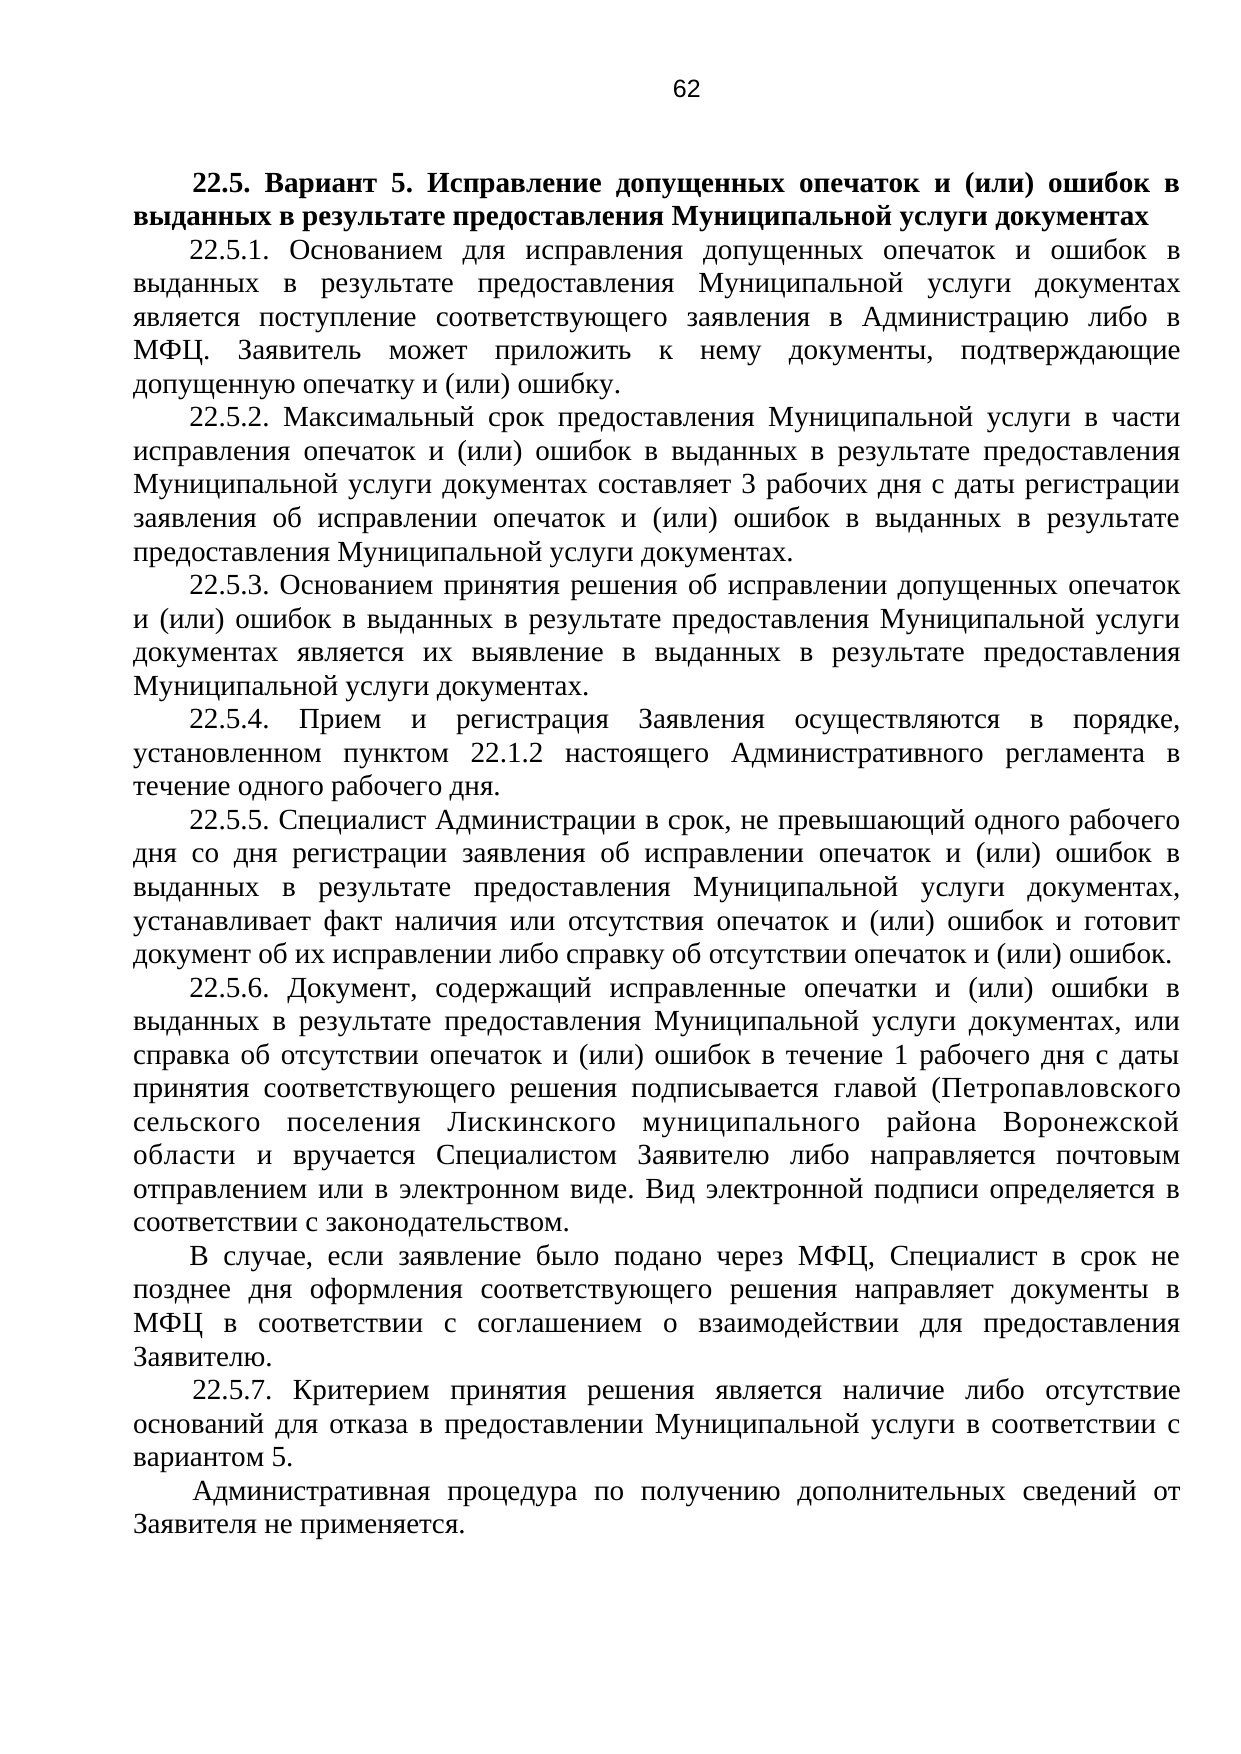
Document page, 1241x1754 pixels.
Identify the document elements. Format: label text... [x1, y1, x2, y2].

text В случае, если заявление было подано через МФЦ, Специалист в срок не позднее дня оформления соответствующего решения направляет документы в МФЦ в соответствии с соглашением о взаимодействии для предоставления Заявителю. [133, 1238, 1181, 1372]
list 22.5. Вариант 5. Исправление допущенных опечаток и (или) ошибок в выданных в результате предоставления Муниципальной услуги документах [133, 165, 1181, 232]
text 22.5.7. Критерием принятия решения является наличие либо отсутствие оснований для отказа в предоставлении Муниципальной услуги в соответствии с вариантом 5. [133, 1372, 1181, 1473]
text 22.5.2. Максимальный срок предоставления Муниципальной услуги в части исправления опечаток и (или) ошибок в выданных в результате предоставления Муниципальной услуги документах составляет 3 рабочих дня с даты регистрации заявления об исправлении опечаток и (или) ошибок в выданных в результате предоставления Муниципальной услуги документах. [133, 399, 1181, 567]
text Административная процедура по получению дополнительных сведений от Заявителя не применяется. [133, 1473, 1181, 1540]
text 22.5.3. Основанием принятия решения об исправлении допущенных опечаток и (или) ошибок в выданных в результате предоставления Муниципальной услуги документах является их выявление в выданных в результате предоставления Муниципальной услуги документах. [133, 567, 1181, 701]
text 22.5.4. Прием и регистрация Заявления осуществляются в порядке, установленном пунктом 22.1.2 настоящего Административного регламента в течение одного рабочего дня. [133, 701, 1181, 802]
text 22.5.6. Документ, содержащий исправленные опечатки и (или) ошибки в выданных в результате предоставления Муниципальной услуги документах, или справка об отсутствии опечаток и (или) ошибок в течение 1 рабочего дня с даты принятия соответствующего решения подписывается главой (Петропавловского сельского поселения Лискинского муниципального района Воронежской области и вручается Специалистом Заявителю либо направляется почтовым отправлением или в электронном виде. Вид электронной подписи определяется в соответствии с законодательством. [133, 970, 1181, 1238]
text 22.5.5. Специалист Администрации в срок, не превышающий одного рабочего дня со дня регистрации заявления об исправлении опечаток и (или) ошибок в выданных в результате предоставления Муниципальной услуги документах, устанавливает факт наличия или отсутствия опечаток и (или) ошибок и готовит документ об их исправлении либо справку об отсутствии опечаток и (или) ошибок. [133, 802, 1181, 970]
text 22.5.1. Основанием для исправления допущенных опечаток и ошибок в выданных в результате предоставления Муниципальной услуги документах является поступление соответствующего заявления в Администрацию либо в МФЦ. Заявитель может приложить к нему документы, подтверждающие допущенную опечатку и (или) ошибку. [133, 232, 1181, 399]
